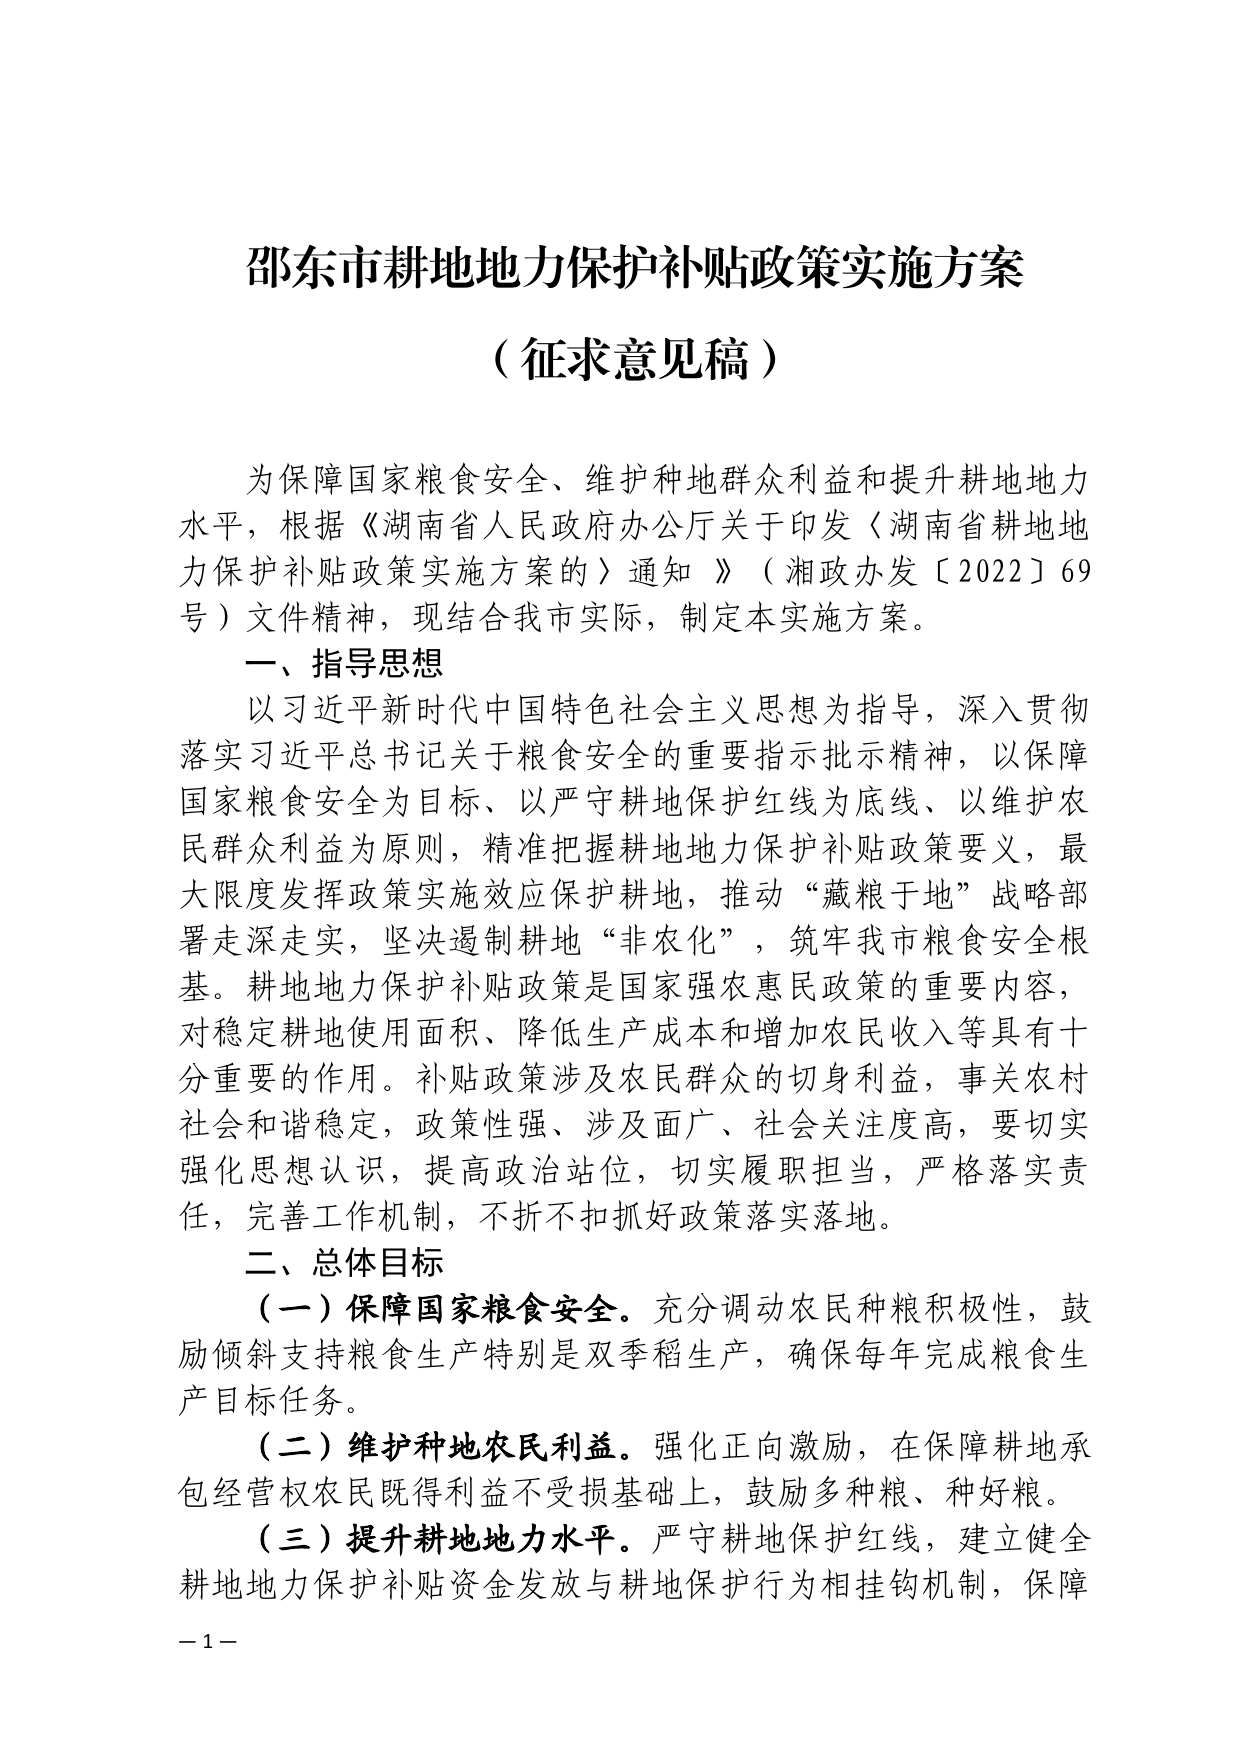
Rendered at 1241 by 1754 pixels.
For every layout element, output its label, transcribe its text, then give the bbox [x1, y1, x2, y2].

text （一）保障国家粮食安全。充分调动农民种粮积极性，鼓励倾斜支持粮食生产特别是双季稻生产，确保每年完成粮食生产目标任务。 [177, 1283, 1093, 1421]
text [177, 1513, 1093, 1605]
text 一、指导思想 [177, 638, 1093, 684]
text 以习近平新时代中国特色社会主义思想为指导，深入贯彻落实习近平总书记关于粮食安全的重要指示批示精神，以保障国家粮食安全为目标、以严守耕地保护红线为底线、以维护农民群众利益为原则，精准把握耕地地力保护补贴政策要义，最大限度发挥政策实施效应保护耕地，推动“藏粮于地”战略部署走深走实，坚决遏制耕地“非农化”，筑牢我市粮食安全根基。耕地地力保护补贴政策是国家强农惠民政策的重要内容，对稳定耕地使用面积、降低生产成本和增加农民收入等具有十分重要的作用。补贴政策涉及农民群众的切身利益，事关农村社会和谐稳定，政策性强、涉及面广、社会关注度高，要切实强化思想认识，提高政治站位，切实履职担当，严格落实责任，完善工作机制，不折不扣抓好政策落实落地。 [177, 684, 1093, 1237]
text （征求意见稿） [177, 316, 1093, 408]
text 二、总体目标 [177, 1237, 1093, 1283]
text 为保障国家粮食安全、维护种地群众利益和提升耕地地力水平，根据《湖南省人民政府办公厅关于印发〈湖南省耕地地力保护补贴政策实施方案的〉通知 》（湘政办发〔2022〕69号）文件精神，现结合我市实际，制定本实施方案。 [177, 454, 1093, 638]
text 邵东市耕地地力保护补贴政策实施方案 [177, 224, 1093, 316]
text （二）维护种地农民利益。强化正向激励，在保障耕地承包经营权农民既得利益不受损基础上，鼓励多种粮、种好粮。 [177, 1421, 1093, 1513]
